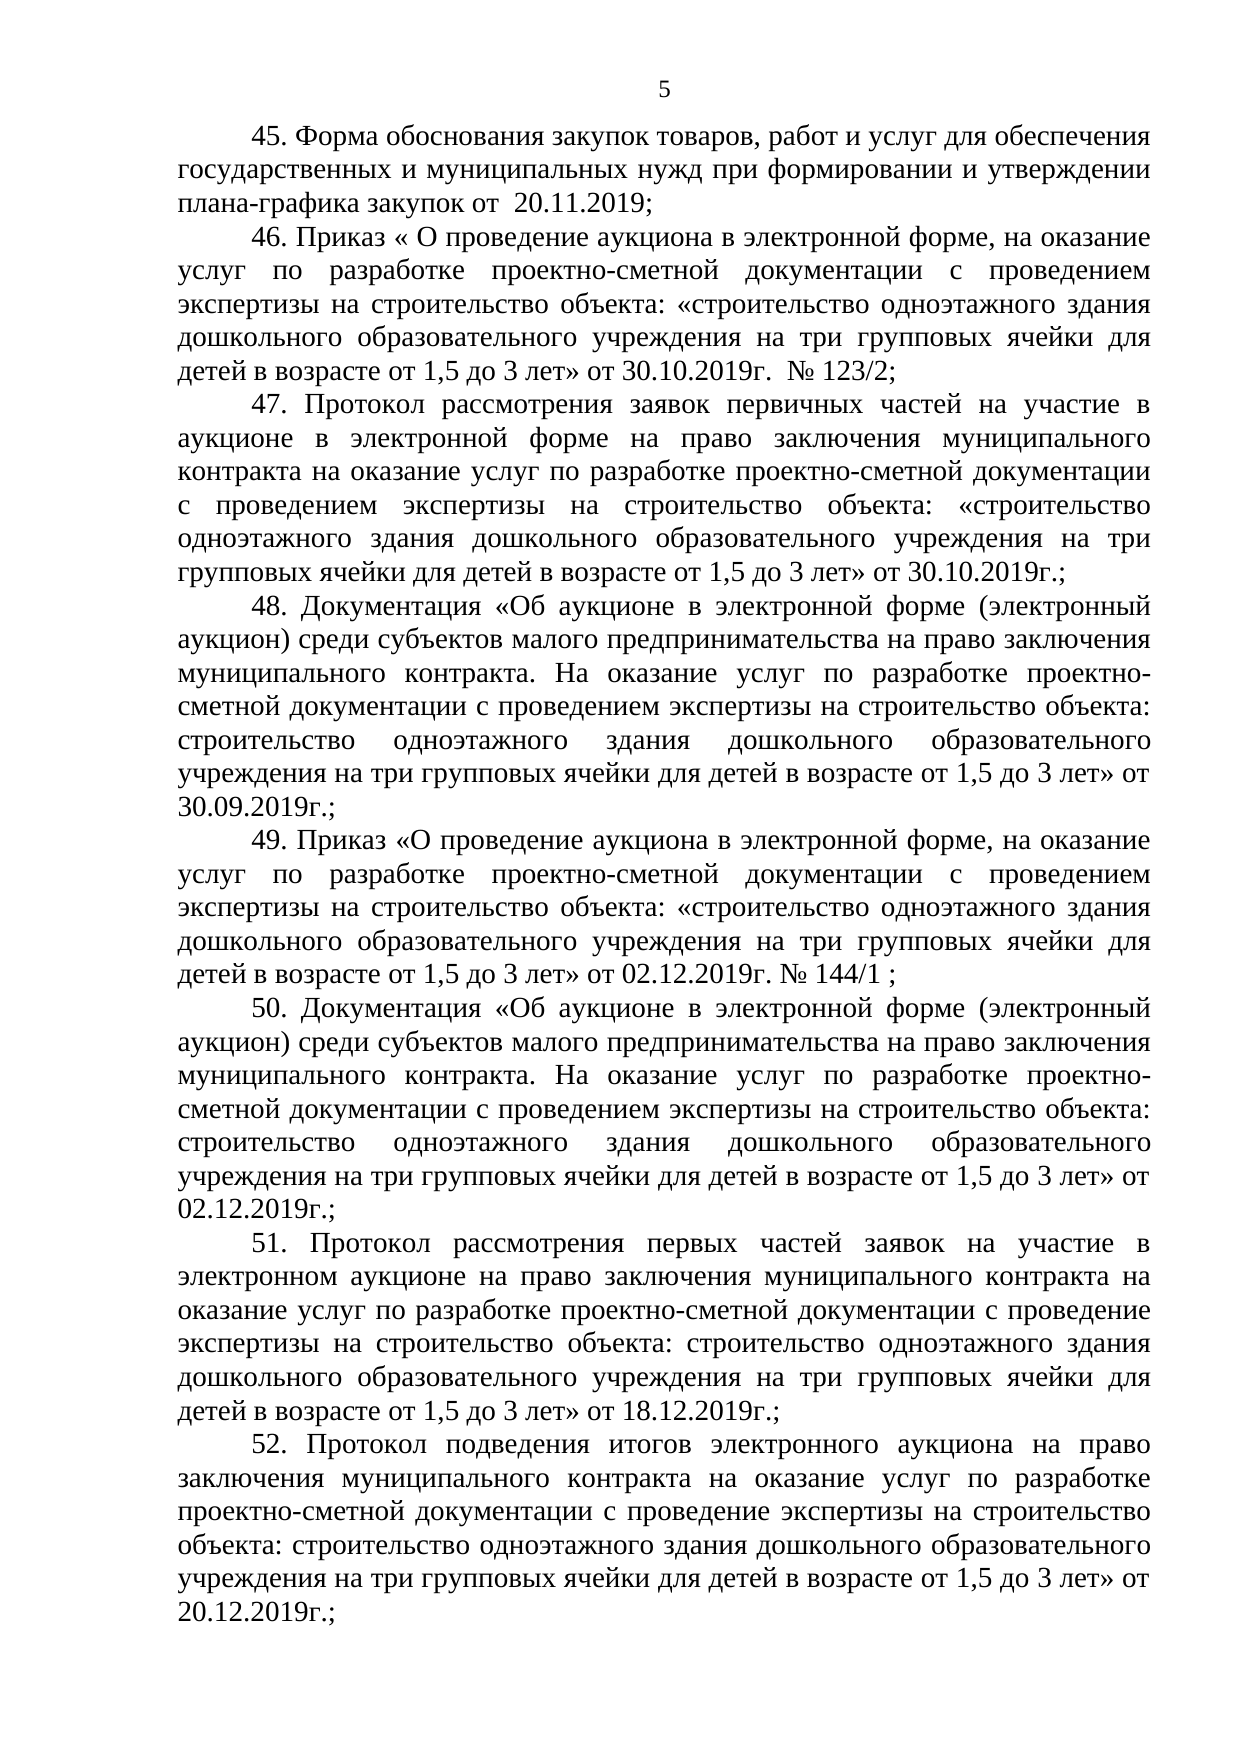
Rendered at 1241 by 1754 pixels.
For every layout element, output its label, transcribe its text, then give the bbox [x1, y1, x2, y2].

text 52. Протокол подведения итогов электронного аукциона на право заключения муниципального контракта на оказание услуг по разработке проектно-сметной документации с проведение экспертизы на строительство объекта: строительство одноэтажного здания дошкольного образовательного учреждения на три групповых ячейки для детей в возрасте от 1,5 до 3 лет» от 20.12.2019г.; [177, 1426, 1152, 1627]
text 50. Документация «Об аукционе в электронной форме (электронный аукцион) среди субъектов малого предпринимательства на право заключения муниципального контракта. На оказание услуг по разработке проектно-сметной документации с проведением экспертизы на строительство объекта: строительство одноэтажного здания дошкольного образовательного учреждения на три групповых ячейки для детей в возрасте от 1,5 до 3 лет» от 02.12.2019г.; [177, 990, 1152, 1225]
text 46. Приказ « О проведение аукциона в электронной форме, на оказание услуг по разработке проектно-сметной документации с проведением экспертизы на строительство объекта: «строительство одноэтажного здания дошкольного образовательного учреждения на три групповых ячейки для детей в возрасте от 1,5 до 3 лет» от 30.10.2019г. № 123/2; [177, 219, 1152, 386]
text 47. Протокол рассмотрения заявок первичных частей на участие в аукционе в электронной форме на право заключения муниципального контракта на оказание услуг по разработке проектно-сметной документации с проведением экспертизы на строительство объекта: «строительство одноэтажного здания дошкольного образовательного учреждения на три групповых ячейки для детей в возрасте от 1,5 до 3 лет» от 30.10.2019г.; [177, 386, 1152, 588]
text 51. Протокол рассмотрения первых частей заявок на участие в электронном аукционе на право заключения муниципального контракта на оказание услуг по разработке проектно-сметной документации с проведение экспертизы на строительство объекта: строительство одноэтажного здания дошкольного образовательного учреждения на три групповых ячейки для детей в возрасте от 1,5 до 3 лет» от 18.12.2019г.; [177, 1225, 1152, 1426]
text 48. Документация «Об аукционе в электронной форме (электронный аукцион) среди субъектов малого предпринимательства на право заключения муниципального контракта. На оказание услуг по разработке проектно-сметной документации с проведением экспертизы на строительство объекта: строительство одноэтажного здания дошкольного образовательного учреждения на три групповых ячейки для детей в возрасте от 1,5 до 3 лет» от 30.09.2019г.; [177, 588, 1152, 822]
text 45. Форма обоснования закупок товаров, работ и услуг для обеспечения государственных и муниципальных нужд при формировании и утверждении плана-графика закупок от 20.11.2019; [177, 118, 1152, 219]
text 49. Приказ «О проведение аукциона в электронной форме, на оказание услуг по разработке проектно-сметной документации с проведением экспертизы на строительство объекта: «строительство одноэтажного здания дошкольного образовательного учреждения на три групповых ячейки для детей в возрасте от 1,5 до 3 лет» от 02.12.2019г. № 144/1 ; [177, 822, 1152, 990]
